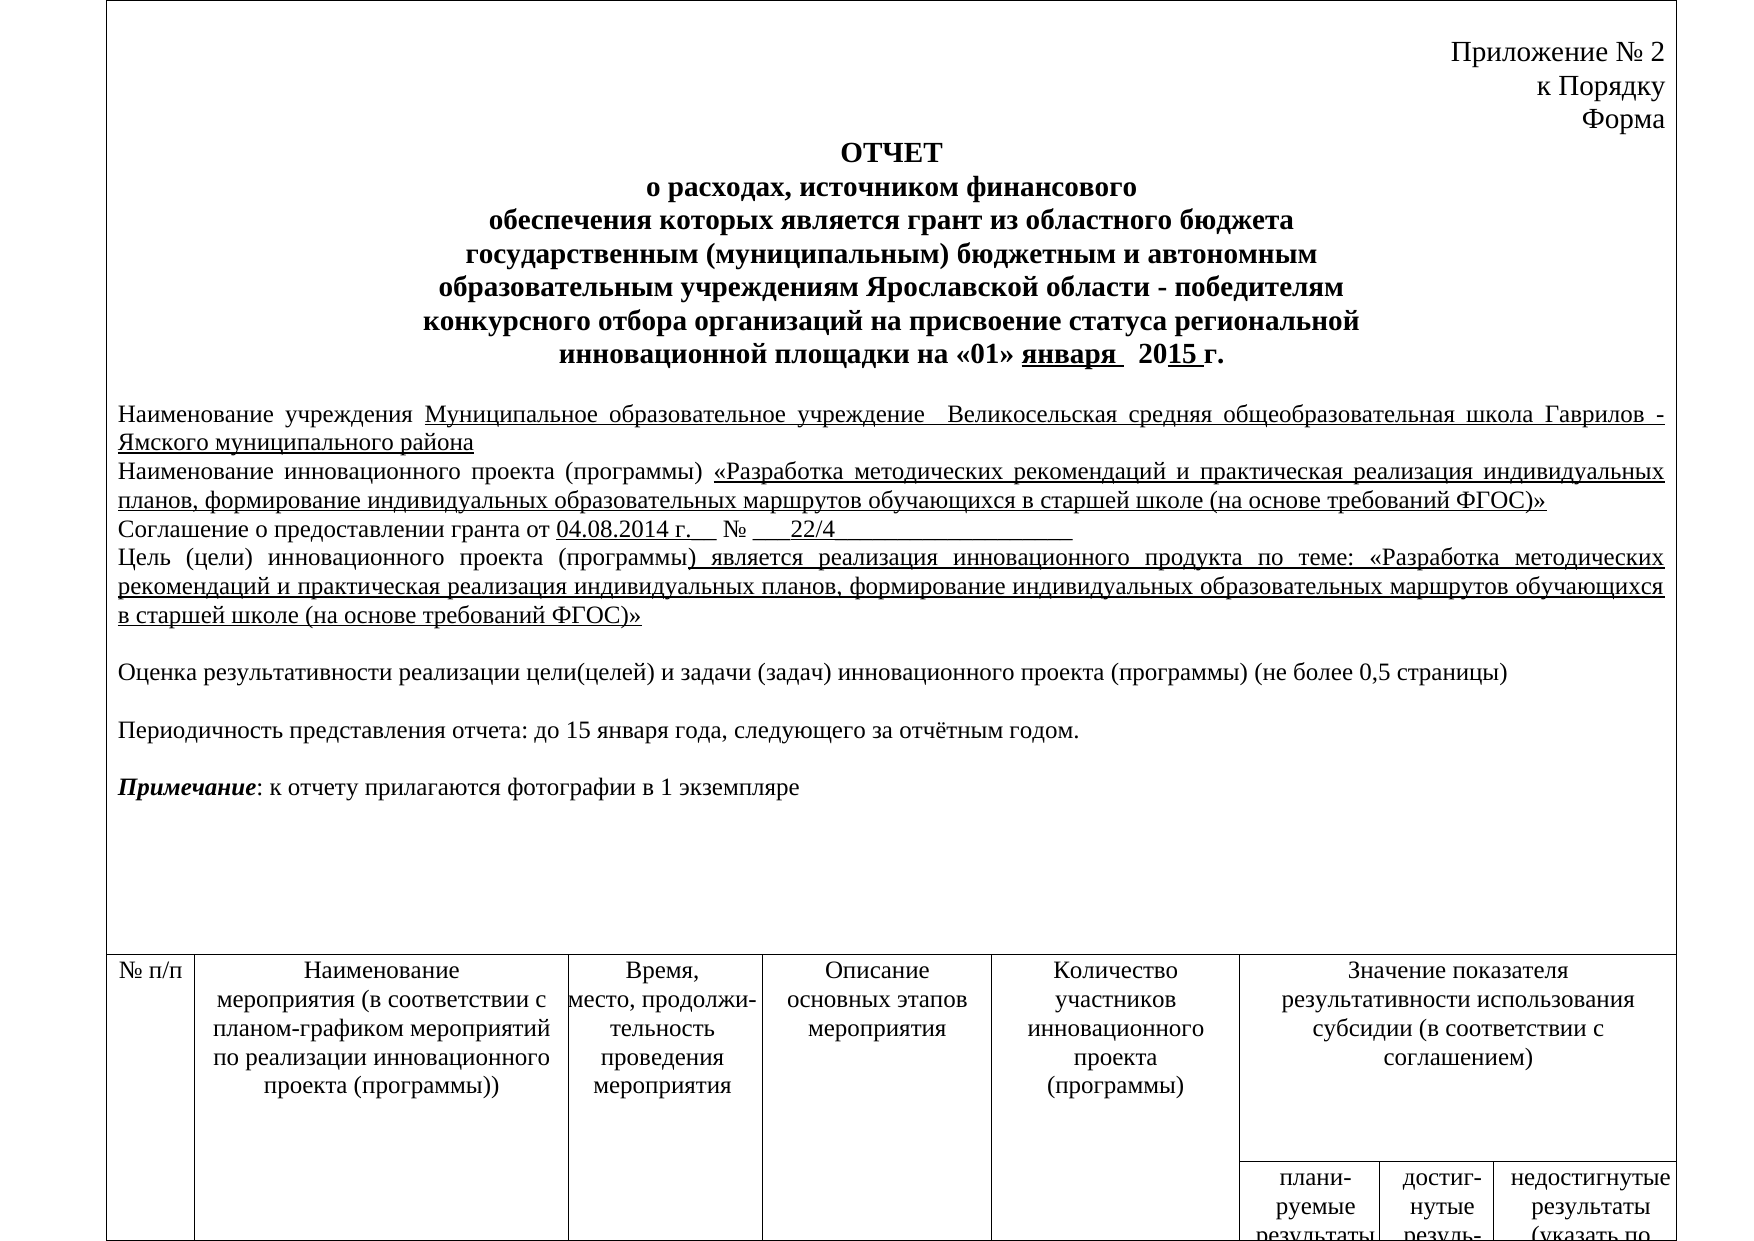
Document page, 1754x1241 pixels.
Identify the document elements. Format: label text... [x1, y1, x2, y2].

table_cell Описание основных этапов мероприятия [763, 955, 991, 1240]
table_cell № п/п [107, 955, 194, 1240]
table_cell Наименование мероприятия (в соответствии с планом-графиком мероприятий по реализации инновационного проекта (программы)) [195, 955, 568, 1240]
table_header Приложение № 2 к Порядку Форма ОТЧЕТ о расходах, источником финансового обеспечения которых является грант из областного бюджета государственным (муниципальным) бюджетным и автономным образовательным учреждениям Ярославской области - победителям конкурсного отбора организаций на присвоение статуса региональной инновационной площадки на «01» января 2015 г. Наименование учреждения Муниципальное образовательное учреждение Великосельская средняя общеобразовательная школа Гаврилов - Ямского муниципального района Наименование инновационного проекта (программы) «Разработка методических рекомендаций и практическая реализация индивидуальных планов, формирование индивидуальных образовательных маршрутов обучающихся в старшей школе (на основе требований ФГОС)» Соглашение о предоставлении гранта от 04.08.2014 г.__ № ___22/4___________________ Цель (цели) инновационного проекта (программы) является реализация инновационного продукта по теме: «Разработка методических рекомендаций и практическая реализация индивидуальных планов, формирование индивидуальных образовательных маршрутов обучающихся в старшей школе (на основе требований ФГОС)» Оценка результативности реализации цели(целей) и задачи (задач) инновационного проекта (программы) (не более 0,5 страницы) Периодичность представления отчета: до 15 января года, следующего за отчётным годом. Примечание: к отчету прилагаются фотографии в 1 экземпляре [107, 1, 1676, 954]
table_cell достиг-нутые резуль-таты [1380, 1162, 1493, 1240]
table_cell Количество участников инновационного проекта (программы) [992, 955, 1239, 1240]
table_cell Время, место, продолжи-тельность проведения мероприятия [569, 955, 762, 1240]
table_cell Значение показателя результативности использования субсидии (в соответствии с соглашением) [1240, 955, 1676, 1161]
table_cell недостигнутые результаты (указать по какой причине) [1494, 1162, 1676, 1240]
table_cell плани-руемые результаты [1240, 1162, 1379, 1240]
